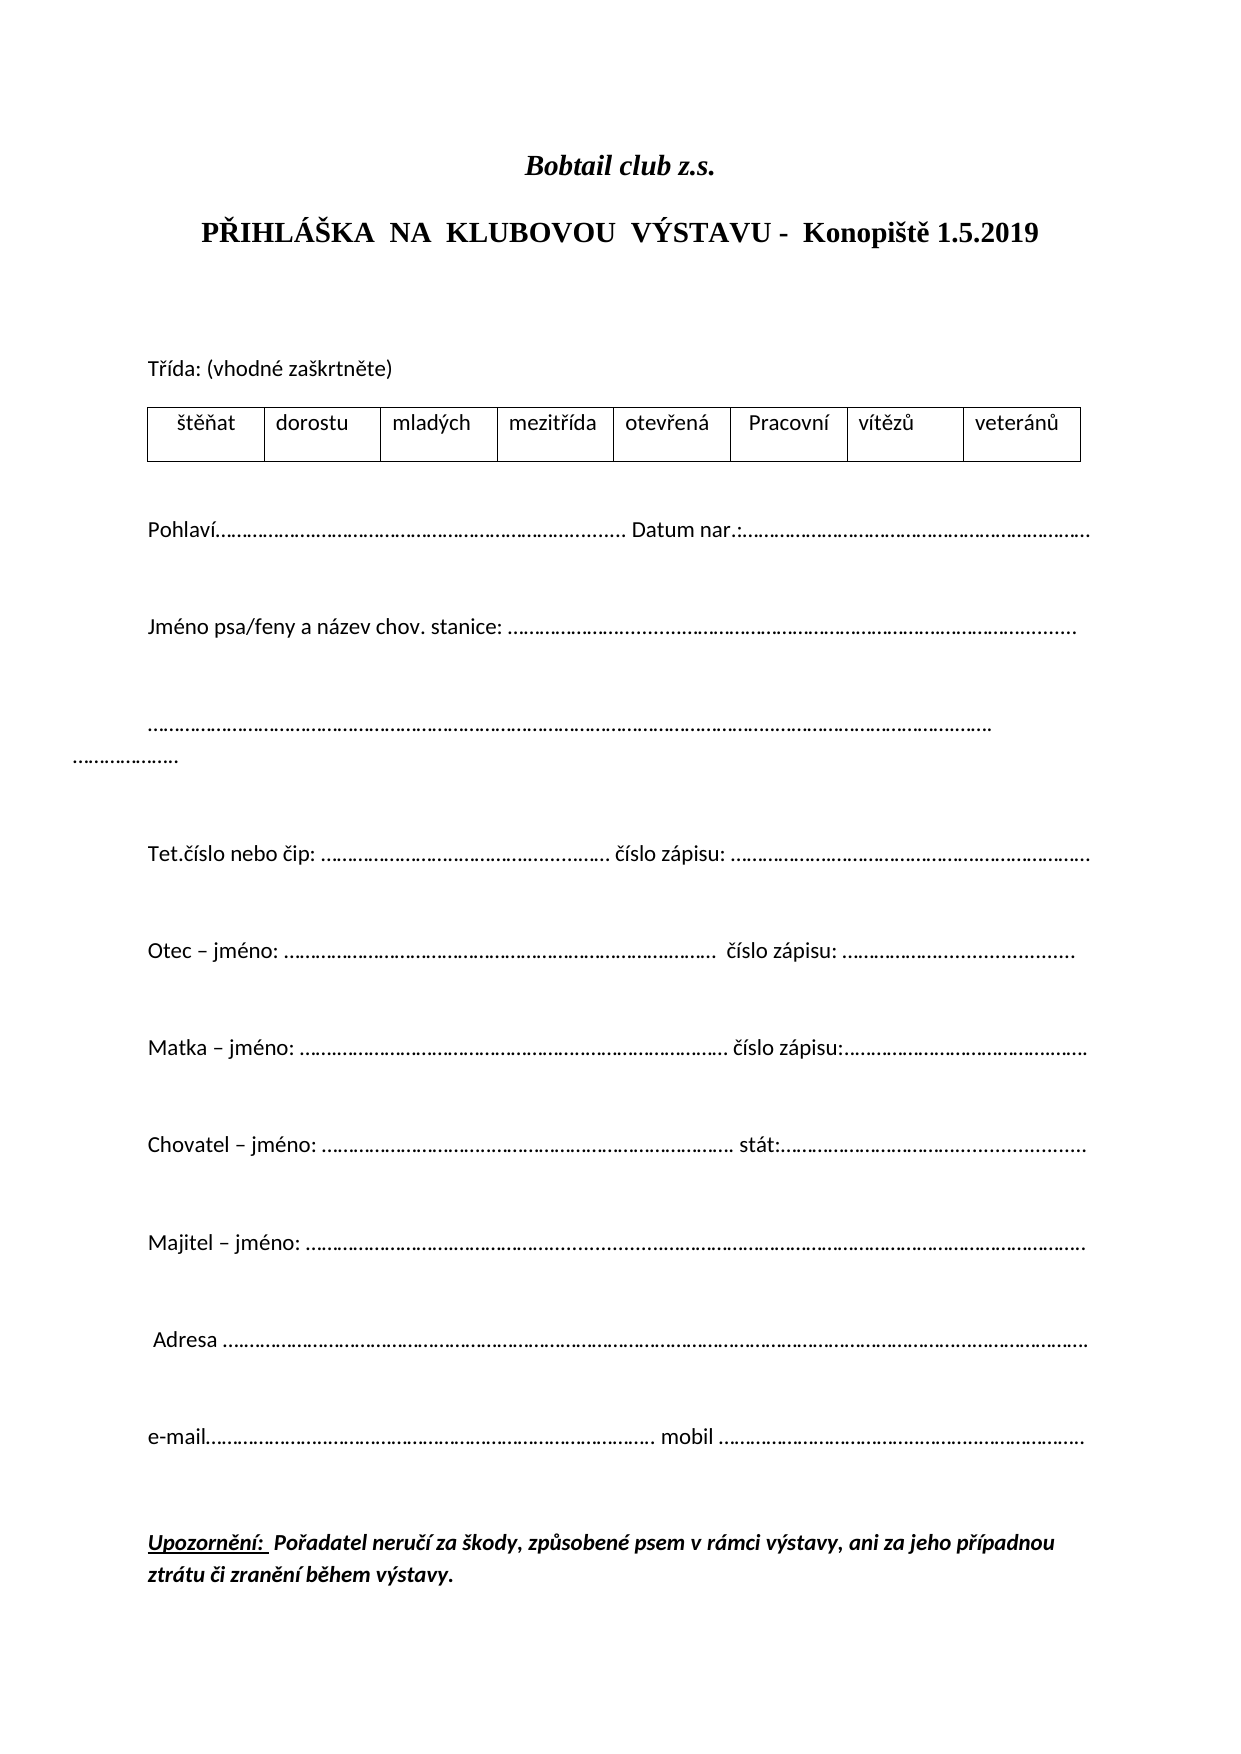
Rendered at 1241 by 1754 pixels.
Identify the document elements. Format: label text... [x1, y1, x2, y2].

table_header veteránů [964, 408, 1080, 461]
text Třída: (vhodné zaškrtněte) [148, 354, 1093, 382]
table_header dorostu [265, 408, 380, 461]
table_header vítězů [848, 408, 963, 461]
text Matka – jméno: …….………………………………………..……………………… číslo zápisu:..……………………………….……. [148, 1033, 1093, 1061]
table_header mezitřída [498, 408, 613, 461]
text Bobtail club z.s. [148, 148, 1093, 181]
table_header otevřená [614, 408, 730, 461]
text PŘIHLÁŠKA NA KLUBOVOU VÝSTAVU - Konopiště 1.5.2019 [148, 215, 1093, 248]
text Adresa ….………………………………………………………………………………………………………………………...…………………. [148, 1325, 1093, 1353]
table_header Pracovní [731, 408, 847, 461]
text Chovatel – jméno: …………………………..………………………………………. stát:……………………………....................... [73, 1130, 1093, 1158]
text ………………………………………………………………………………………………………..…………………………….…….……………….. [73, 709, 1093, 770]
table_header štěňat [148, 408, 264, 461]
table_header mladých [381, 408, 497, 461]
text Pohlaví……………….………………………………………….......... Datum nar.:………………………………………………………… [73, 515, 1093, 543]
text e-mail…………………..…………………………………………………….. mobil ………………………………..………..……………….. [73, 1422, 1093, 1450]
text Jméno psa/feny a název chov. stanice: …………………...........………………………………………….…………….......... [73, 612, 1093, 640]
text Otec – jméno: ……………………………………………………………….……… číslo zápisu: ………………........................ [148, 936, 1093, 964]
text Majitel – jméno: ……………………….………………....................…………………………………………………………………….. [148, 1228, 1093, 1256]
text Tet.číslo nebo čip: ……………………..………….…......…… číslo zápisu: ……………….……………………….………………… [73, 839, 1093, 867]
text Upozornění: Pořadatel neručí za škody, způsobené psem v rámci výstavy, ani za jeho případnou ztrátu či zranění během výstavy. [148, 1528, 1093, 1588]
